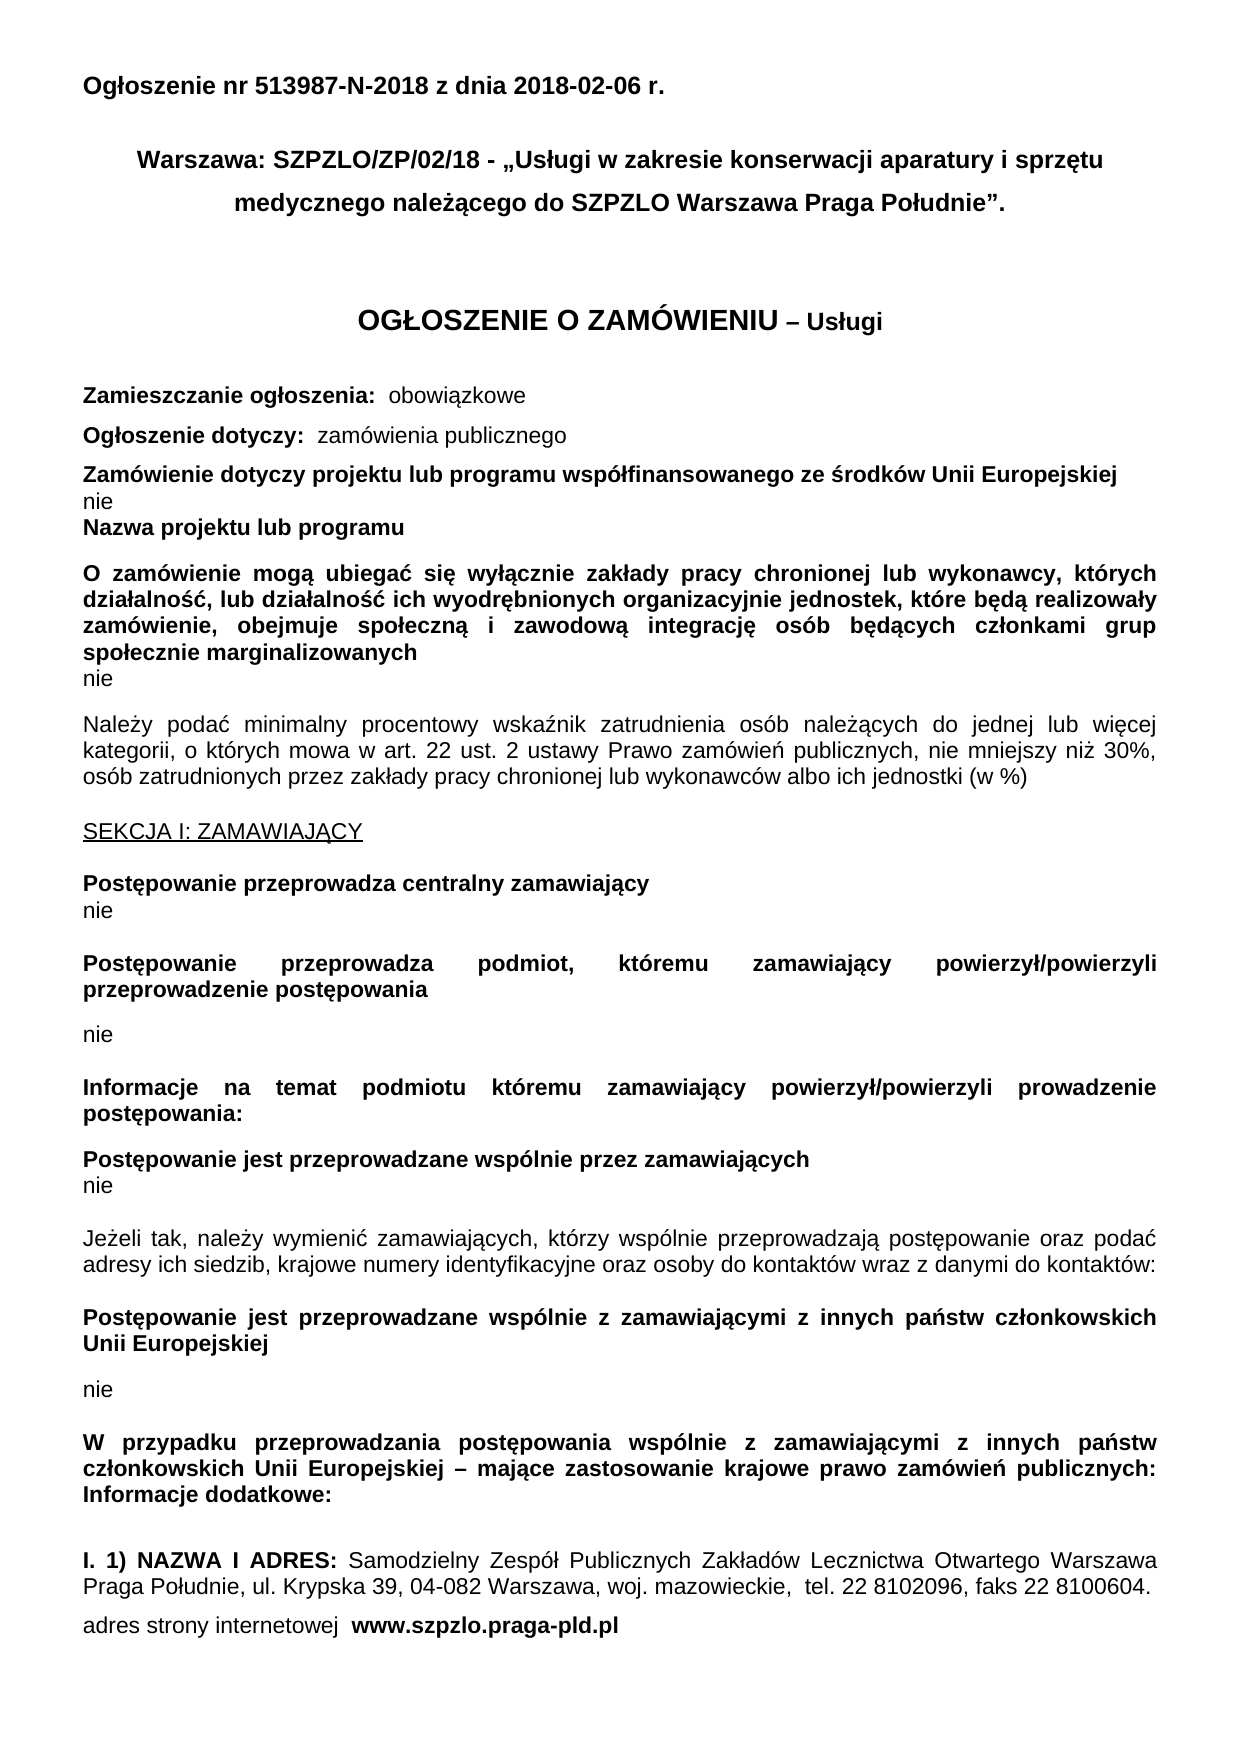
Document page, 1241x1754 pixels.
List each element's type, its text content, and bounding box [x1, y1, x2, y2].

text O zamówienie mogą ubiegać się wyłącznie zakłady pracy chronionej lub wykonawcy, których działalność, lub działalność ich wyodrębnionych organizacyjnie jednostek, które będą realizowały zamówienie, obejmuje społeczną i zawodową integrację osób będących członkami grup społecznie marginalizowanych [83, 560, 1157, 665]
text adres strony internetowej www.szpzlo.praga-pld.pl [83, 1612, 1157, 1638]
text nie [83, 1376, 1157, 1402]
text Postępowanie przeprowadza centralny zamawiający [83, 870, 1157, 897]
text Należy podać minimalny procentowy wskaźnik zatrudnienia osób należących do jednej lub więcej kategorii, o których mowa w art. 22 ust. 2 ustawy Prawo zamówień publicznych, nie mniejszy niż 30%, osób zatrudnionych przez zakłady pracy chronionej lub wykonawców albo ich jednostki (w %) [83, 711, 1157, 790]
text Postępowanie jest przeprowadzane wspólnie przez zamawiających [83, 1146, 1157, 1172]
text Jeżeli tak, należy wymienić zamawiających, którzy wspólnie przeprowadzają postępowanie oraz podać adresy ich siedzib, krajowe numery identyfikacyjne oraz osoby do kontaktów wraz z danymi do kontaktów: [83, 1199, 1157, 1278]
text nie [83, 665, 1157, 691]
text Ogłoszenie dotyczy: zamówienia publicznego [83, 422, 1157, 448]
text SEKCJA I: ZAMAWIAJĄCY [83, 818, 1157, 844]
text Zamieszczanie ogłoszenia: obowiązkowe [83, 382, 1157, 409]
text nie [83, 1021, 1157, 1048]
text W przypadku przeprowadzania postępowania wspólnie z zamawiającymi z innych państw członkowskich Unii Europejskiej – mające zastosowanie krajowe prawo zamówień publicznych: Informacje dodatkowe: [83, 1429, 1157, 1508]
text Informacje na temat podmiotu któremu zamawiający powierzył/powierzyli prowadzenie postępowania: [83, 1074, 1157, 1127]
subtitle OGŁOSZENIE O ZAMÓWIENIU – Usługi [83, 303, 1157, 337]
text Zamówienie dotyczy projektu lub programu współfinansowanego ze środków Unii Europejskiej [83, 461, 1157, 488]
text Ogłoszenie nr 513987-N-2018 z dnia 2018-02-06 r. [83, 71, 1157, 99]
text nie [83, 897, 1157, 923]
text I. 1) NAZWA I ADRES: Samodzielny Zespół Publicznych Zakładów Lecznictwa Otwartego Warszawa Praga Południe, ul. Krypska 39, 04-082 Warszawa, woj. mazowieckie, tel. 22 8102096, faks 22 8100604. [83, 1547, 1157, 1599]
subtitle Warszawa: SZPZLO/ZP/02/18 - „Usługi w zakresie konserwacji aparatury i sprzętu medycznego należącego do SZPZLO Warszawa Praga Południe”. [83, 145, 1157, 217]
text nie [83, 1172, 1157, 1199]
text nie Nazwa projektu lub programu [83, 488, 1157, 541]
text Postępowanie jest przeprowadzane wspólnie z zamawiającymi z innych państw członkowskich Unii Europejskiej [83, 1278, 1157, 1357]
text Postępowanie przeprowadza podmiot, któremu zamawiający powierzył/powierzyli przeprowadzenie postępowania [83, 949, 1157, 1002]
